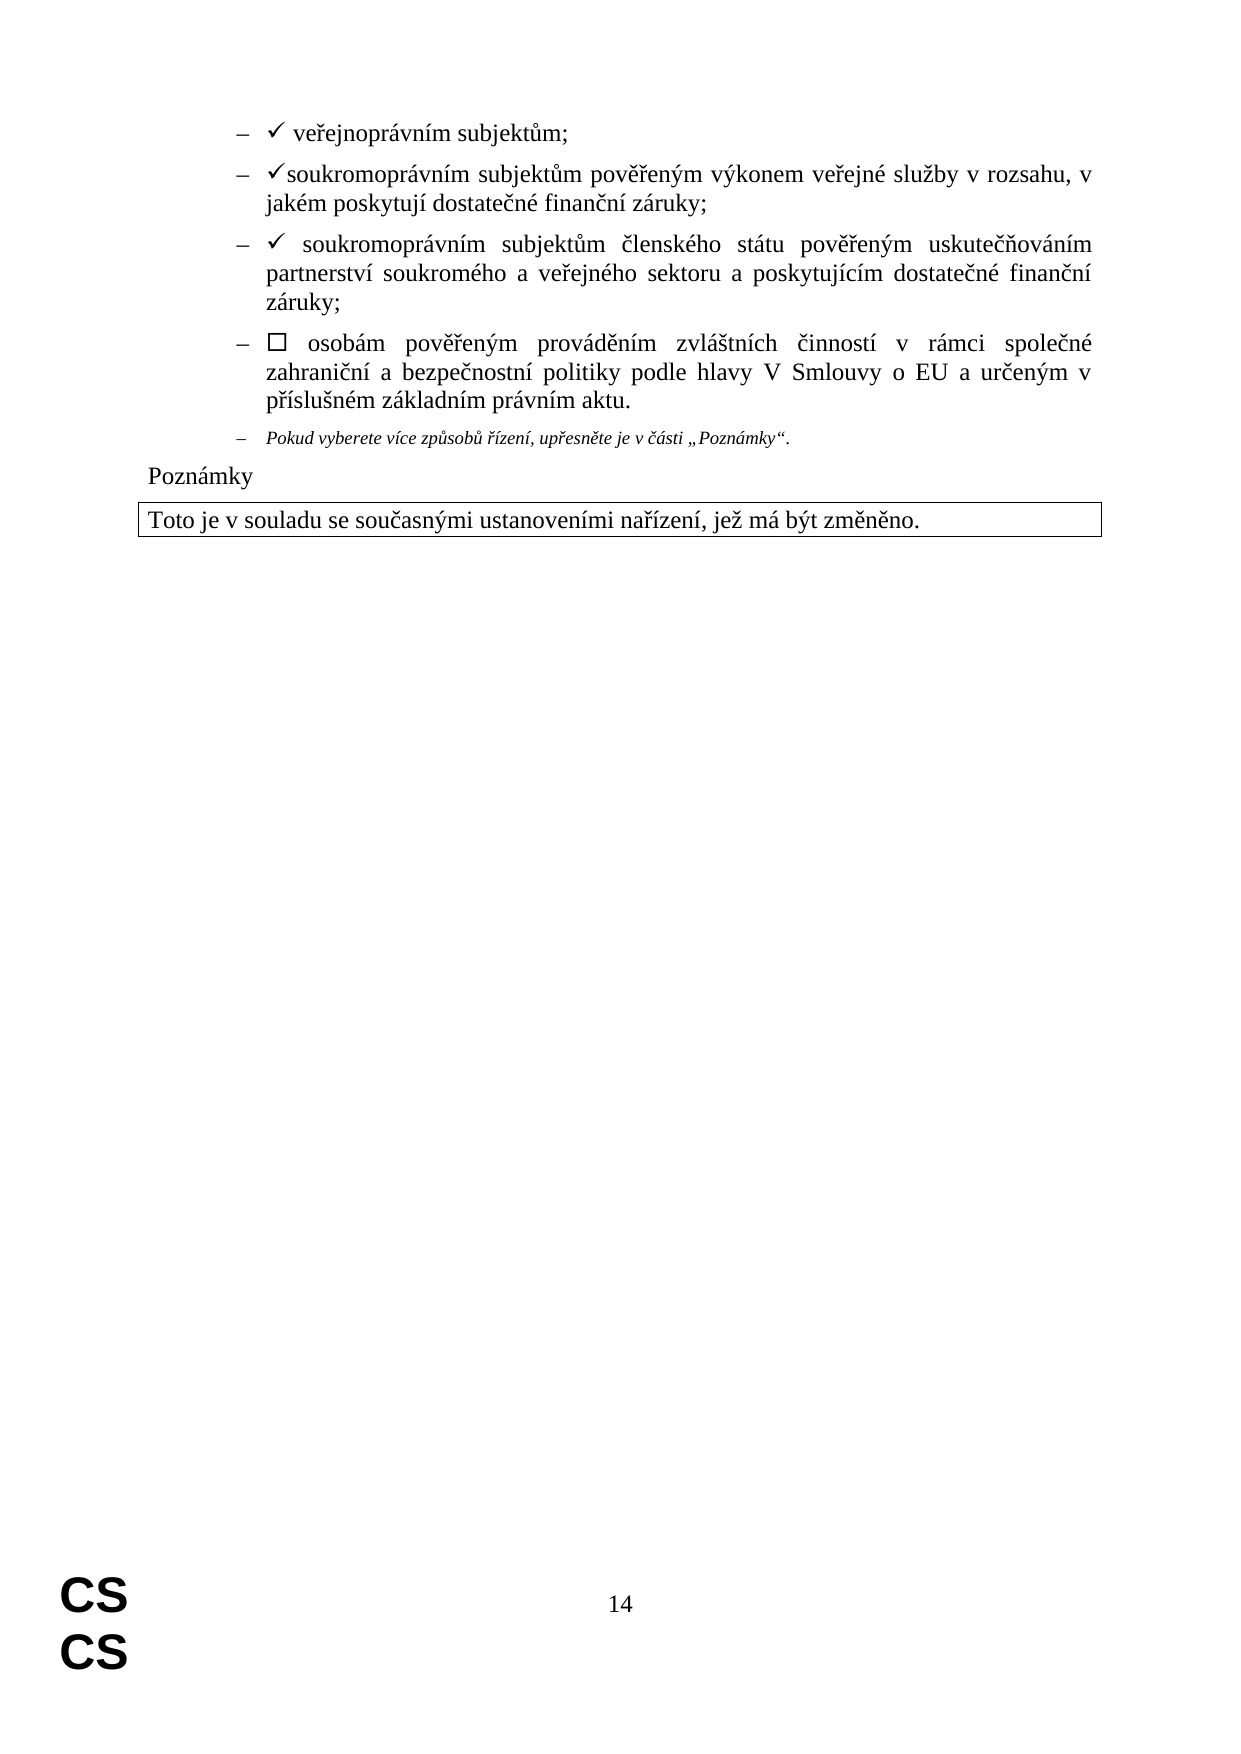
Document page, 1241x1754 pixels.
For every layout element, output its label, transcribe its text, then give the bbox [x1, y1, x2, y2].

text Poznámky [148, 461, 1092, 490]
list soukromoprávním subjektům členského státu pověřeným uskutečňováním partnerství soukromého a veřejného sektoru a poskytujícím dostatečné finanční záruky; [236, 229, 1092, 316]
list soukromoprávním subjektům pověřeným výkonem veřejné služby v rozsahu, v jakém poskytují dostatečné finanční záruky; [236, 159, 1092, 217]
text Toto je v souladu se současnými ustanoveními nařízení, jež má být změněno. [139, 503, 1101, 536]
list veřejnoprávním subjektům; [236, 118, 1092, 147]
list Pokud vyberete více způsobů řízení, upřesněte je v části „Poznámky“. [236, 427, 1092, 448]
list osobám pověřeným prováděním zvláštních činností v rámci společné zahraniční a bezpečnostní politiky podle hlavy V Smlouvy o EU a určeným v příslušném základním právním aktu. [236, 328, 1092, 414]
